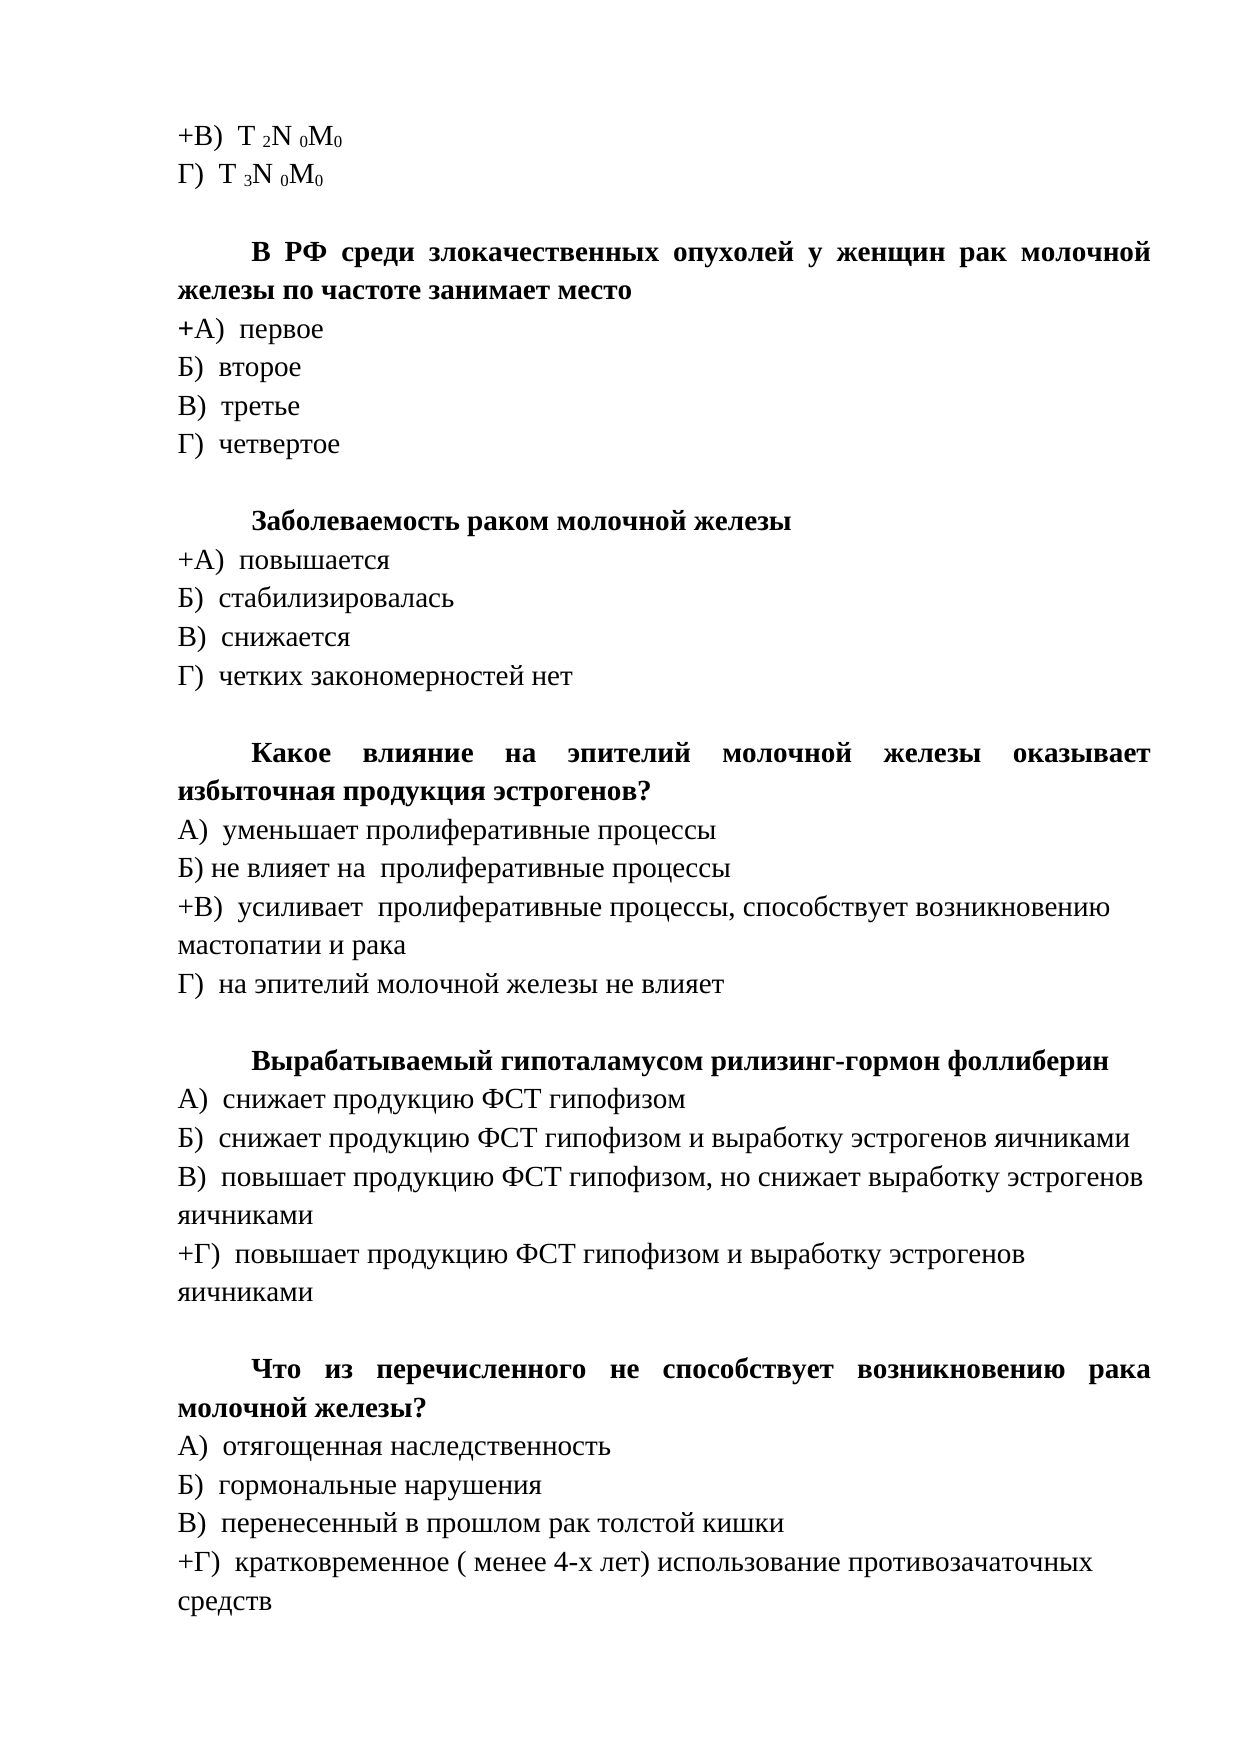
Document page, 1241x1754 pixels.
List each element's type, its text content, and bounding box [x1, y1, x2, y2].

text +А) первое [177, 311, 1152, 344]
text Г) четвертое [177, 426, 1152, 460]
text +Г) повышает продукцию ФСТ гипофизом и выработку эстрогенов яичниками [177, 1236, 1152, 1308]
text Б) гормональные нарушения [177, 1467, 1152, 1501]
text А) отягощенная наследственность [177, 1428, 1152, 1462]
text Г) T 3N 0M0 [177, 157, 1152, 190]
text +Г) кратковременное ( менее 4-х лет) использование противозачаточных средств [177, 1544, 1152, 1616]
text Вырабатываемый гипоталамусом рилизинг-гормон фоллиберин [177, 1043, 1152, 1077]
text Заболеваемость раком молочной железы [177, 503, 1152, 537]
text Г) четких закономерностей нет [177, 658, 1152, 691]
text В) третье [177, 388, 1152, 421]
text Б) второе [177, 349, 1152, 383]
text В) снижается [177, 619, 1152, 653]
text А) снижает продукцию ФСТ гипофизом [177, 1082, 1152, 1115]
text Что из перечисленного не способствует возникновению рака молочной железы? [177, 1351, 1152, 1423]
text Г) на эпителий молочной железы не влияет [177, 966, 1152, 999]
text +В) T 2N 0M0 [177, 118, 1152, 152]
text В РФ среди злокачественных опухолей у женщин рак молочной железы по частоте занимает место [177, 234, 1152, 306]
text В) повышает продукцию ФСТ гипофизом, но снижает выработку эстрогенов яичниками [177, 1159, 1152, 1231]
text Б) не влияет на пролиферативные процессы [177, 850, 1152, 884]
text Какое влияние на эпителий молочной железы оказывает избыточная продукция эстрогенов? [177, 735, 1152, 807]
text Б) снижает продукцию ФСТ гипофизом и выработку эстрогенов яичниками [177, 1120, 1152, 1154]
text А) уменьшает пролиферативные процессы [177, 812, 1152, 845]
text В) перенесенный в прошлом рак толстой кишки [177, 1506, 1152, 1539]
text +В) усиливает пролиферативные процессы, способствует возникновению мастопатии и рака [177, 889, 1152, 961]
text Б) стабилизировалась [177, 581, 1152, 614]
text +А) повышается [177, 542, 1152, 576]
